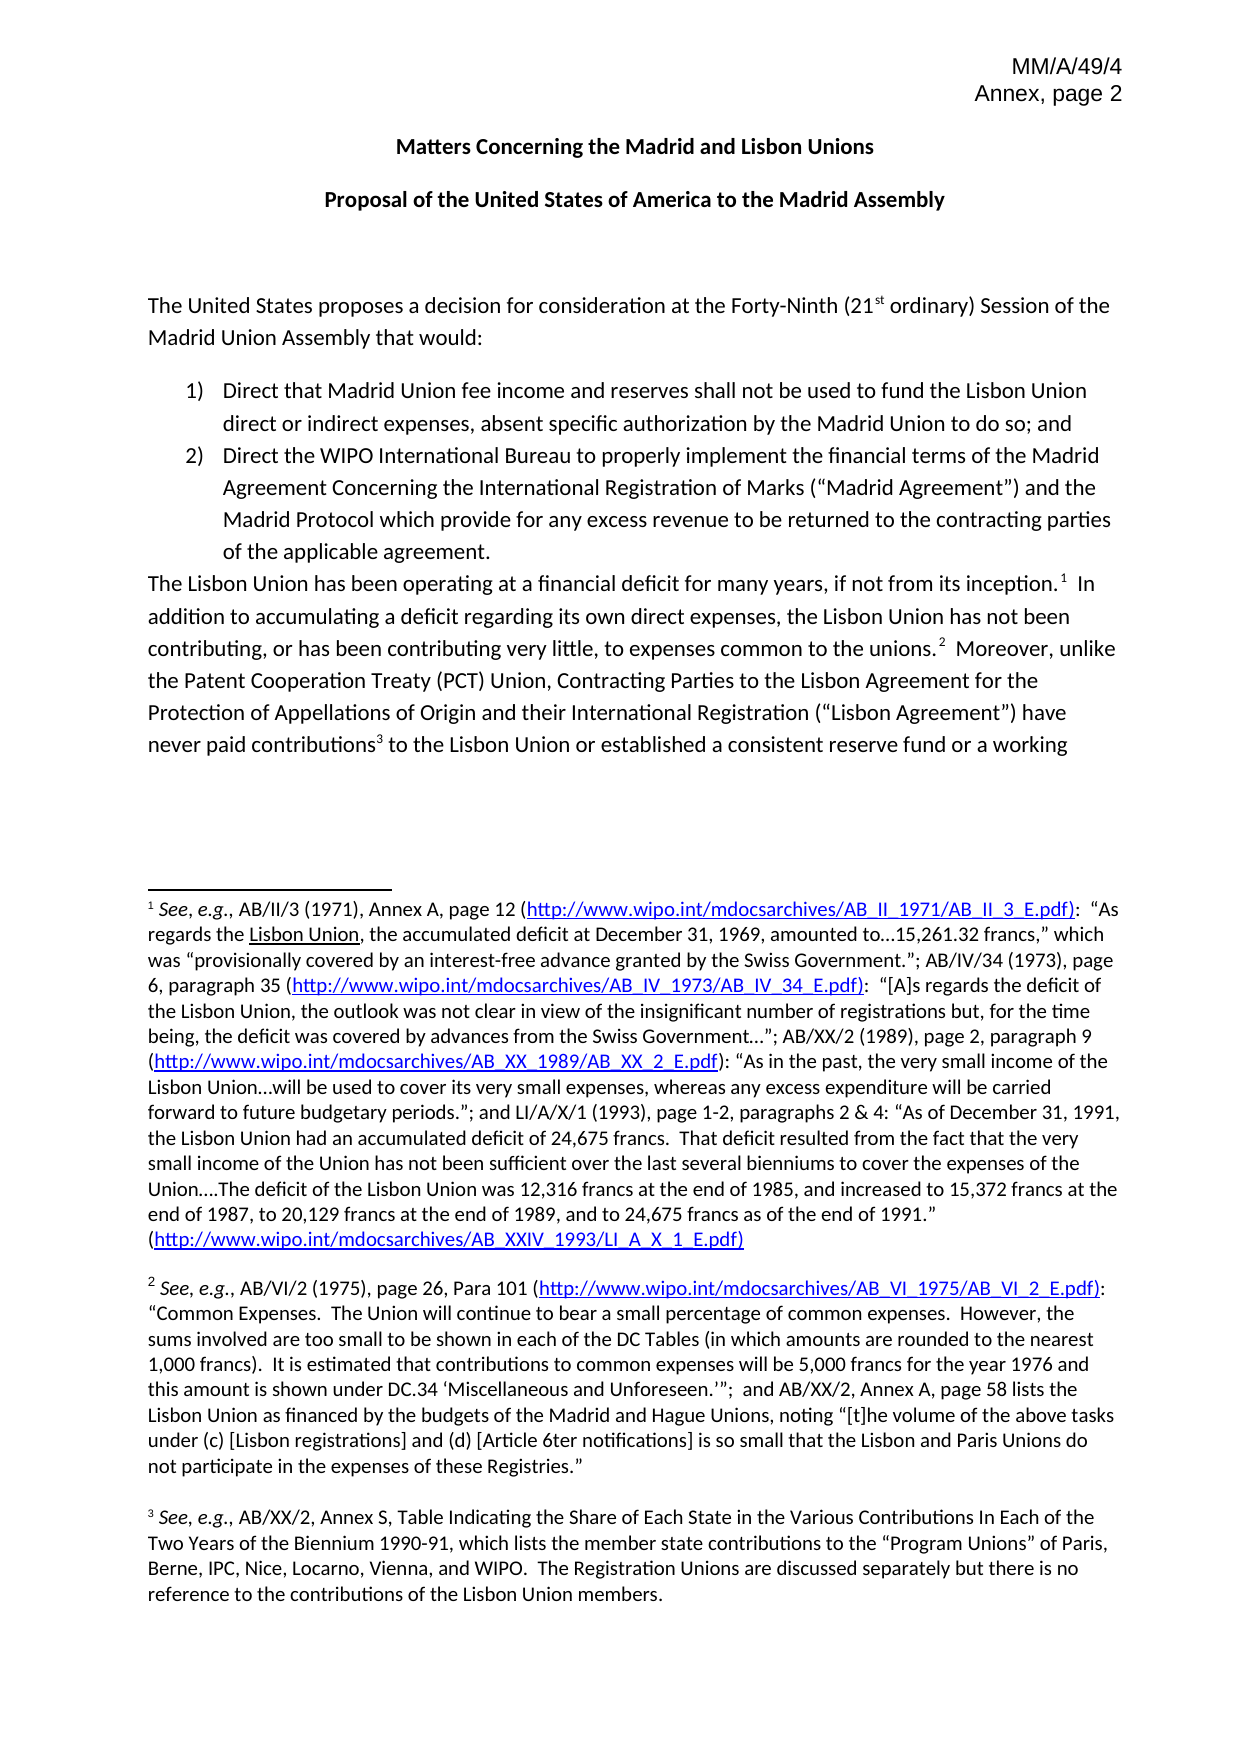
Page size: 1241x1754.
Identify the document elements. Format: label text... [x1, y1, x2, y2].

list Direct that Madrid Union fee income and reserves shall not be used to fund the Lisbon Union direct or indirect expenses, absent specific authorization by the Madrid Union to do so; and [185, 376, 1122, 437]
text The United States proposes a decision for consideration at the Forty-Ninth (21st ordinary) Session of the Madrid Union Assembly that would: [148, 291, 1122, 351]
text Proposal of the United States of America to the Madrid Assembly [148, 185, 1122, 213]
text Matters Concerning the Madrid and Lisbon Unions [148, 132, 1122, 160]
list Direct the WIPO International Bureau to properly implement the financial terms of the Madrid Agreement Concerning the International Registration of Marks (“Madrid Agreement”) and the Madrid Protocol which provide for any excess revenue to be returned to the contracting parties of the applicable agreement. [185, 441, 1122, 565]
text The Lisbon Union has been operating at a financial deficit for many years, if not from its inception. In addition to accumulating a deficit regarding its own direct expenses, the Lisbon Union has not been contributing, or has been contributing very little, to expenses common to the unions. Moreover, unlike the Patent Cooperation Treaty (PCT) Union, Contracting Parties to the Lisbon Agreement for the Protection of Appellations of Origin and their International Registration (“Lisbon Agreement”) have never paid contributions to the Lisbon Union or established a consistent reserve fund or a working [148, 569, 1122, 758]
